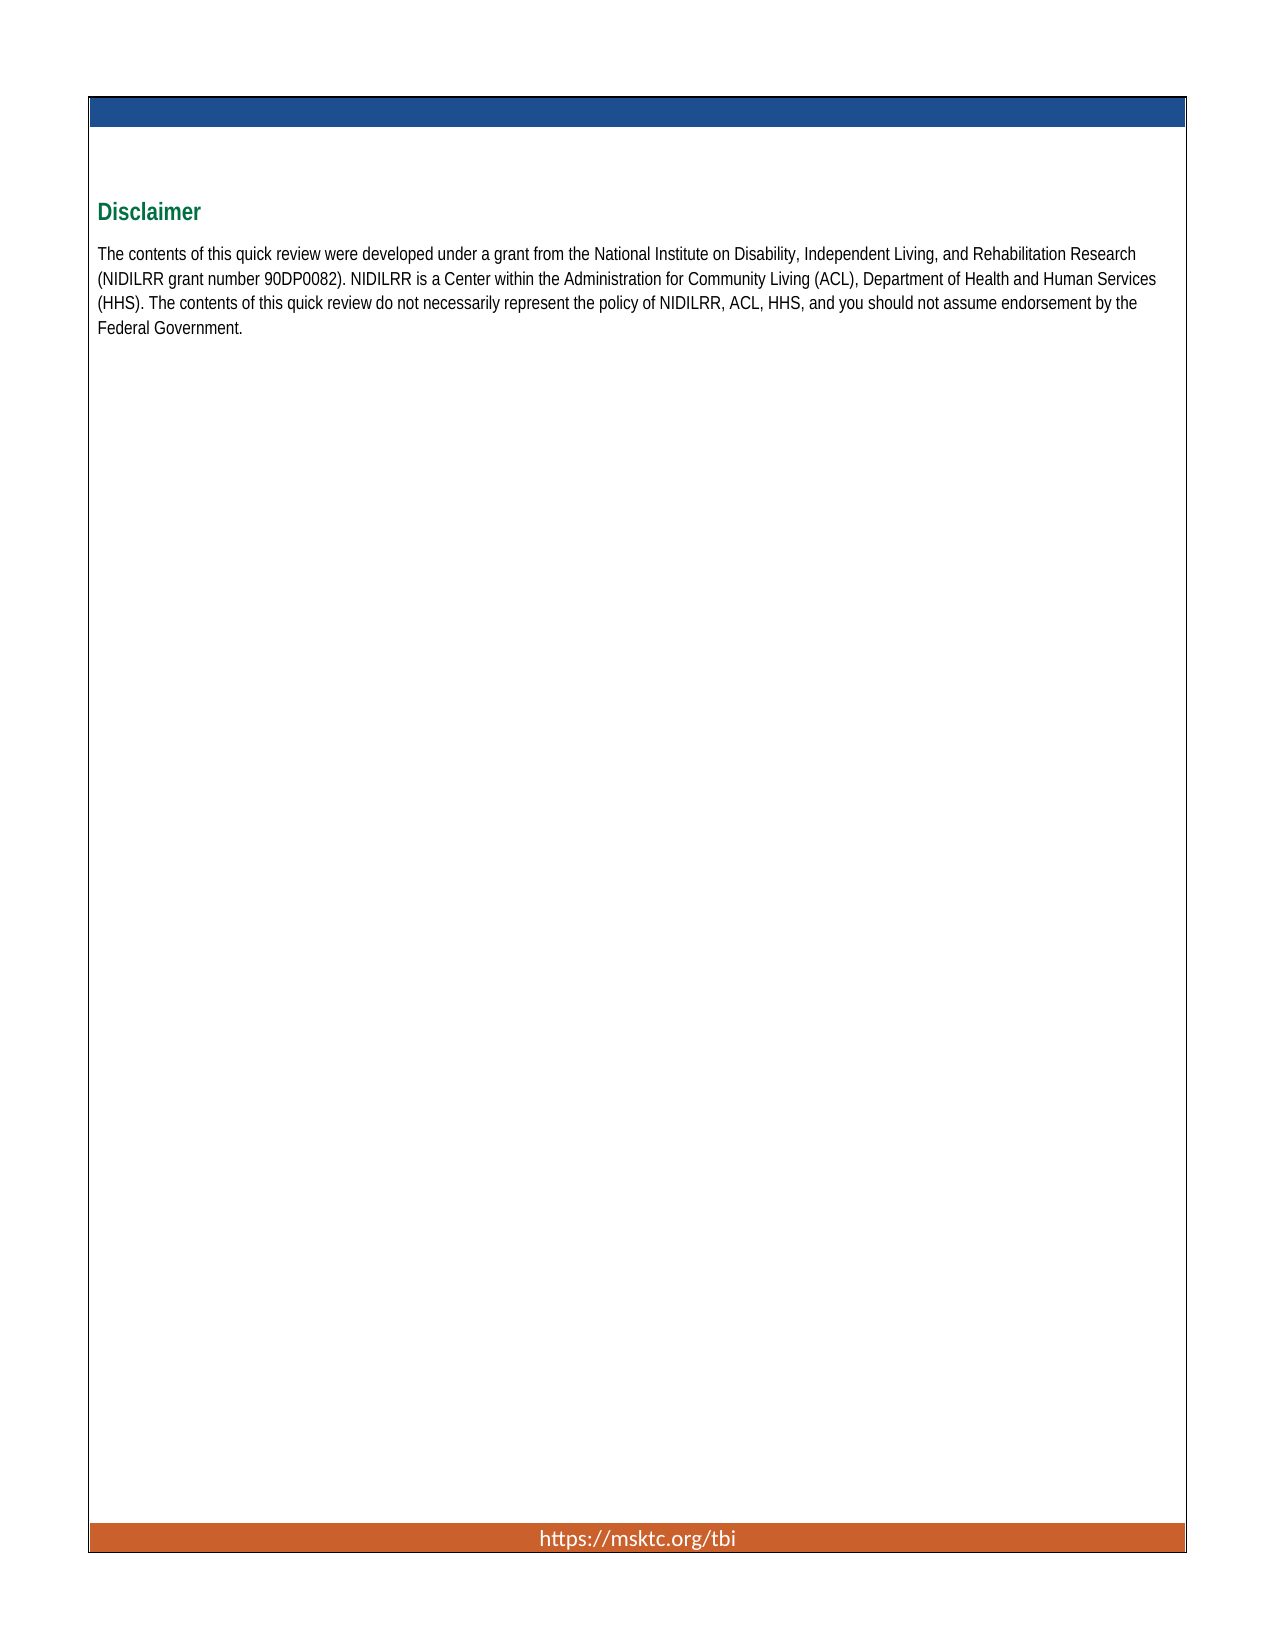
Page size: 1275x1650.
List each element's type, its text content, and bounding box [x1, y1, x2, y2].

text The contents of this quick review were developed under a grant from the National Institute on Disability, Independent Living, and Rehabilitation Research (NIDILRR grant number 90DP0082). NIDILRR is a Center within the Administration for Community Living (ACL), Department of Health and Human Services (HHS). The contents of this quick review do not necessarily represent the policy of NIDILRR, ACL, HHS, and you should not assume endorsement by the Federal Government. [97, 243, 1177, 339]
subtitle Disclaimer [97, 197, 1153, 226]
